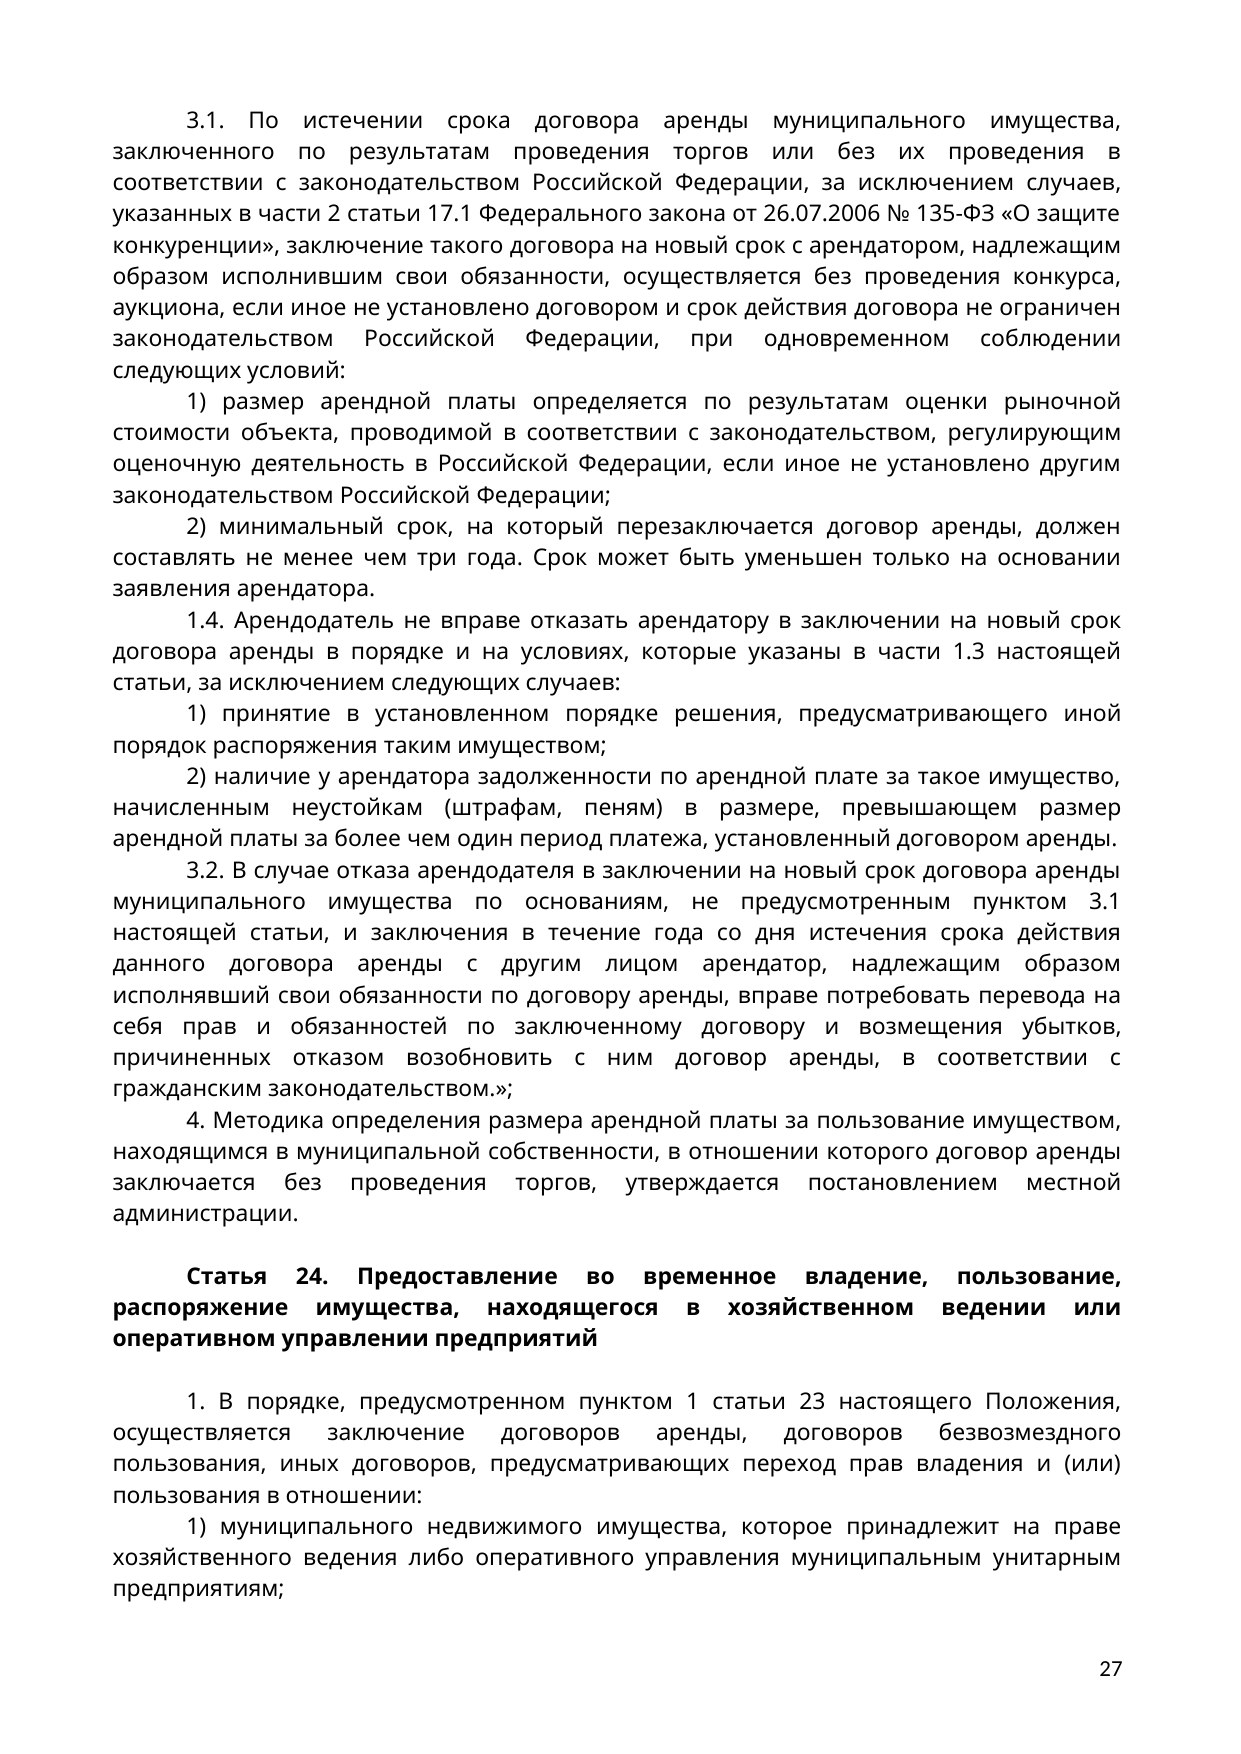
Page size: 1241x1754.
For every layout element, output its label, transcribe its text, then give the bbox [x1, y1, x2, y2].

text 1. В порядке, предусмотренном пунктом 1 статьи 23 настоящего Положения, осуществляется заключение договоров аренды, договоров безвозмездного пользования, иных договоров, предусматривающих переход прав владения и (или) пользования в отношении: [112, 1385, 1122, 1510]
text 2) наличие у арендатора задолженности по арендной плате за такое имущество, начисленным неустойкам (штрафам, пеням) в размере, превышающем размер арендной платы за более чем один период платежа, установленный договором аренды. [112, 760, 1122, 853]
text 1) принятие в установленном порядке решения, предусматривающего иной порядок распоряжения таким имуществом; [112, 697, 1122, 760]
text 3.1. По истечении срока договора аренды муниципального имущества, заключенного по результатам проведения торгов или без их проведения в соответствии с законодательством Российской Федерации, за исключением случаев, указанных в части 2 статьи 17.1 Федерального закона от 26.07.2006 № 135-ФЗ «О защите конкуренции», заключение такого договора на новый срок с арендатором, надлежащим образом исполнившим свои обязанности, осуществляется без проведения конкурса, аукциона, если иное не установлено договором и срок действия договора не ограничен законодательством Российской Федерации, при одновременном соблюдении следующих условий: [112, 103, 1122, 385]
text 1) размер арендной платы определяется по результатам оценки рыночной стоимости объекта, проводимой в соответствии с законодательством, регулирующим оценочную деятельность в Российской Федерации, если иное не установлено другим законодательством Российской Федерации; [112, 385, 1122, 510]
text 1.4. Арендодатель не вправе отказать арендатору в заключении на новый срок договора аренды в порядке и на условиях, которые указаны в части 1.3 настоящей статьи, за исключением следующих случаев: [112, 603, 1122, 697]
text 2) минимальный срок, на который перезаключается договор аренды, должен составлять не менее чем три года. Срок может быть уменьшен только на основании заявления арендатора. [112, 510, 1122, 603]
text 4. Методика определения размера арендной платы за пользование имуществом, находящимся в муниципальной собственности, в отношении которого договор аренды заключается без проведения торгов, утверждается постановлением местной администрации. [112, 1103, 1122, 1228]
text 3.2. В случае отказа арендодателя в заключении на новый срок договора аренды муниципального имущества по основаниям, не предусмотренным пунктом 3.1 настоящей статьи, и заключения в течение года со дня истечения срока действия данного договора аренды с другим лицом арендатор, надлежащим образом исполнявший свои обязанности по договору аренды, вправе потребовать перевода на себя прав и обязанностей по заключенному договору и возмещения убытков, причиненных отказом возобновить с ним договор аренды, в соответствии с гражданским законодательством.»; [112, 853, 1122, 1103]
text Статья 24. Предоставление во временное владение, пользование, распоряжение имущества, находящегося в хозяйственном ведении или оперативном управлении предприятий [112, 1260, 1122, 1353]
text 1) муниципального недвижимого имущества, которое принадлежит на праве хозяйственного ведения либо оперативного управления муниципальным унитарным предприятиям; [112, 1510, 1122, 1603]
